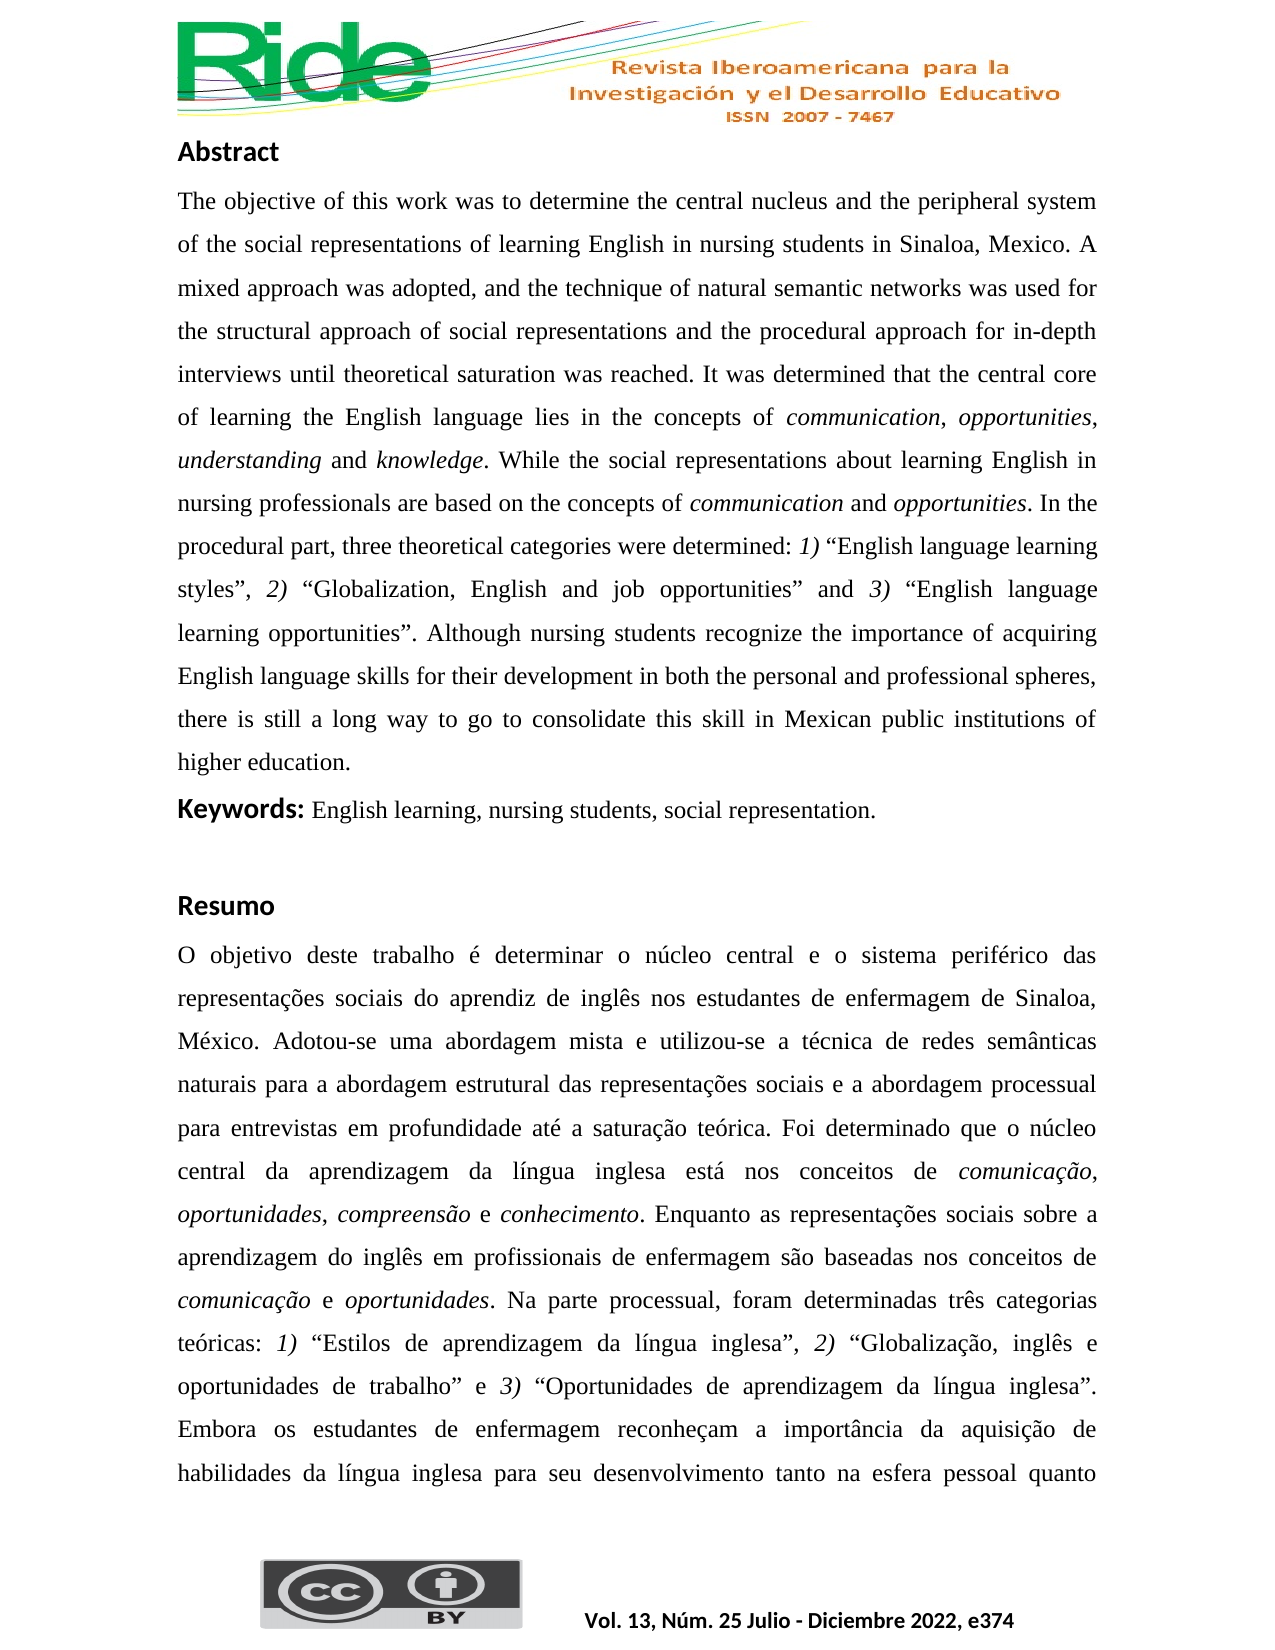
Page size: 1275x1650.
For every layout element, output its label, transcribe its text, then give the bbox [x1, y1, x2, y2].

picture [177, 21, 1063, 125]
text The objective of this work was to determine the central nucleus and the peripheral system of the social representations of learning English in nursing students in Sinaloa, Mexico. A mixed approach was adopted, and the technique of natural semantic networks was used for the structural approach of social representations and the procedural approach for in-depth interviews until theoretical saturation was reached. It was determined that the central core of learning the English language lies in the concepts of communication, opportunities, understanding and knowledge. While the social representations about learning English in nursing professionals are based on the concepts of communication and opportunities. In the procedural part, three theoretical categories were determined: 1) “English language learning styles”, 2) “Globalization, English and job opportunities” and 3) “English language learning opportunities”. Although nursing students recognize the importance of acquiring English language skills for their development in both the personal and professional spheres, there is still a long way to go to consolidate this skill in Mexican public institutions of higher education. [177, 186, 1098, 776]
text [177, 940, 1098, 1486]
picture [260, 1559, 523, 1629]
text Resumo [177, 887, 1098, 922]
text Keywords: English learning, nursing students, social representation. [177, 790, 1098, 826]
text Abstract [177, 133, 1098, 168]
